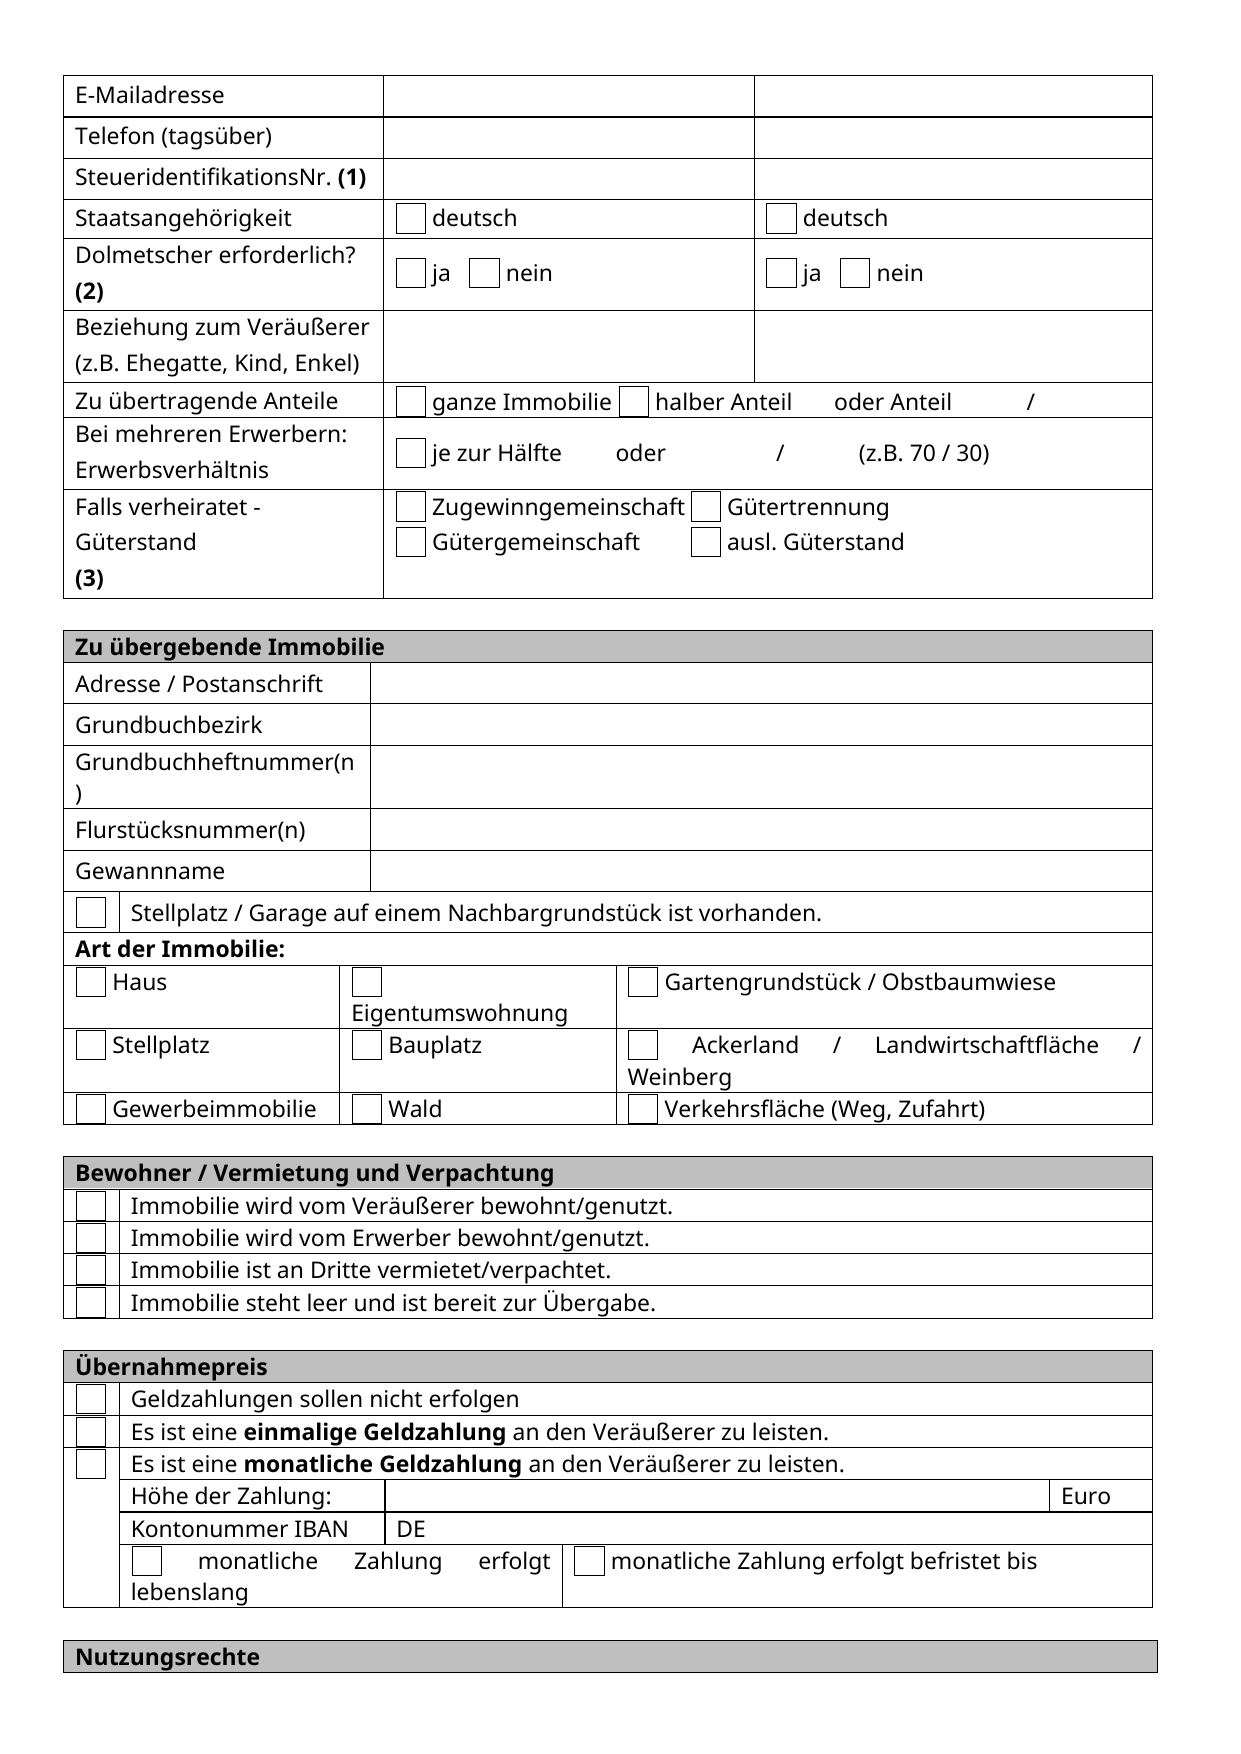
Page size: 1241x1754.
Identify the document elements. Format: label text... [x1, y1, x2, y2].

table_cell Beziehung zum Veräußerer (z.B. Ehegatte, Kind, Enkel) [64, 311, 383, 382]
table_cell Geldzahlungen sollen nicht erfolgen [120, 1383, 1152, 1414]
table_cell [384, 76, 754, 116]
table_cell [371, 746, 1152, 808]
table_cell Zugewinngemeinschaft Gütertrennung Gütergemeinschaft ausl. Güterstand [384, 490, 1152, 597]
table_cell Dolmetscher erforderlich? (2) [64, 239, 383, 310]
table_cell Euro [1050, 1480, 1152, 1511]
table_cell [371, 704, 1152, 745]
table_cell [64, 892, 119, 932]
table_cell [64, 1190, 119, 1221]
table_cell [64, 1416, 119, 1447]
table_cell Immobilie steht leer und ist bereit zur Übergabe. [120, 1286, 1152, 1318]
table_cell deutsch [755, 200, 1152, 238]
table_cell Telefon (tagsüber) [64, 118, 383, 158]
table_cell Adresse / Postanschrift [64, 663, 370, 703]
table_cell Ackerland / Landwirtschaftfläche / Weinberg [617, 1029, 1152, 1092]
table_cell Stellplatz / Garage auf einem Nachbargrundstück ist vorhanden. [120, 892, 1152, 932]
table_cell monatliche Zahlung erfolgt befristet bis [563, 1545, 1152, 1607]
table_cell je zur Hälfte oder / (z.B. 70 / 30) [384, 418, 1152, 489]
table_cell DE [386, 1513, 1152, 1544]
table_cell [64, 1286, 119, 1318]
table_cell Immobilie wird vom Veräußerer bewohnt/genutzt. [120, 1190, 1152, 1221]
table_cell Zu übertragende Anteile [64, 383, 383, 417]
table_cell SteueridentifikationsNr. (1) [64, 159, 383, 199]
table_cell Verkehrsfläche (Weg, Zufahrt) [617, 1093, 1152, 1124]
table_header Übernahmepreis [64, 1351, 1152, 1382]
table_header Zu übergebende Immobilie [64, 631, 1152, 662]
table_cell Es ist eine monatliche Geldzahlung an den Veräußerer zu leisten. [120, 1448, 1152, 1479]
table_cell Staatsangehörigkeit [64, 200, 383, 238]
table_cell Eigentumswohnung [340, 966, 616, 1028]
table_header Bewohner / Vermietung und Verpachtung [64, 1157, 1152, 1188]
table_cell [64, 1254, 119, 1285]
table_cell monatliche Zahlung erfolgt lebenslang [120, 1545, 562, 1607]
table_cell [755, 76, 1152, 116]
table_cell Falls verheiratet - Güterstand (3) [64, 490, 383, 597]
table_cell Grundbuchheftnummer(n) [64, 746, 370, 808]
table_cell [384, 159, 754, 199]
table_cell ganze Immobilie halber Anteil oder Anteil / [384, 383, 1152, 417]
table_cell Es ist eine einmalige Geldzahlung an den Veräußerer zu leisten. [120, 1416, 1152, 1447]
table_header Nutzungsrechte [64, 1641, 1157, 1672]
table_cell [386, 1480, 1049, 1511]
table_cell [755, 118, 1152, 158]
table_cell [755, 311, 1152, 382]
table_cell [371, 809, 1152, 849]
table_cell [371, 851, 1152, 891]
table_cell [755, 159, 1152, 199]
table_cell Flurstücksnummer(n) [64, 809, 370, 849]
table_cell [384, 118, 754, 158]
table_cell Immobilie ist an Dritte vermietet/verpachtet. [120, 1254, 1152, 1285]
table_cell Höhe der Zahlung: [120, 1480, 384, 1511]
table_cell [64, 1222, 119, 1253]
table_cell Gewannname [64, 851, 370, 891]
table_cell deutsch [384, 200, 754, 238]
table_cell Bauplatz [340, 1029, 616, 1092]
table_cell Bei mehreren Erwerbern: Erwerbsverhältnis [64, 418, 383, 489]
table_cell [64, 1383, 119, 1414]
table_cell [371, 663, 1152, 703]
table_cell Wald [340, 1093, 616, 1124]
table_cell Grundbuchbezirk [64, 704, 370, 745]
table_cell Immobilie wird vom Erwerber bewohnt/genutzt. [120, 1222, 1152, 1253]
table_cell Art der Immobilie: [64, 933, 1152, 964]
table_cell Kontonummer IBAN [120, 1513, 384, 1544]
table_cell Gartengrundstück / Obstbaumwiese [617, 966, 1152, 1028]
table_cell Stellplatz [64, 1029, 339, 1092]
table_cell Gewerbeimmobilie [64, 1093, 339, 1124]
table_cell ja nein [755, 239, 1152, 310]
table_cell [384, 311, 754, 382]
table_cell ja nein [384, 239, 754, 310]
table_cell [64, 1448, 119, 1607]
table_cell E-Mailadresse [64, 76, 383, 116]
table_cell Haus [64, 966, 339, 1028]
